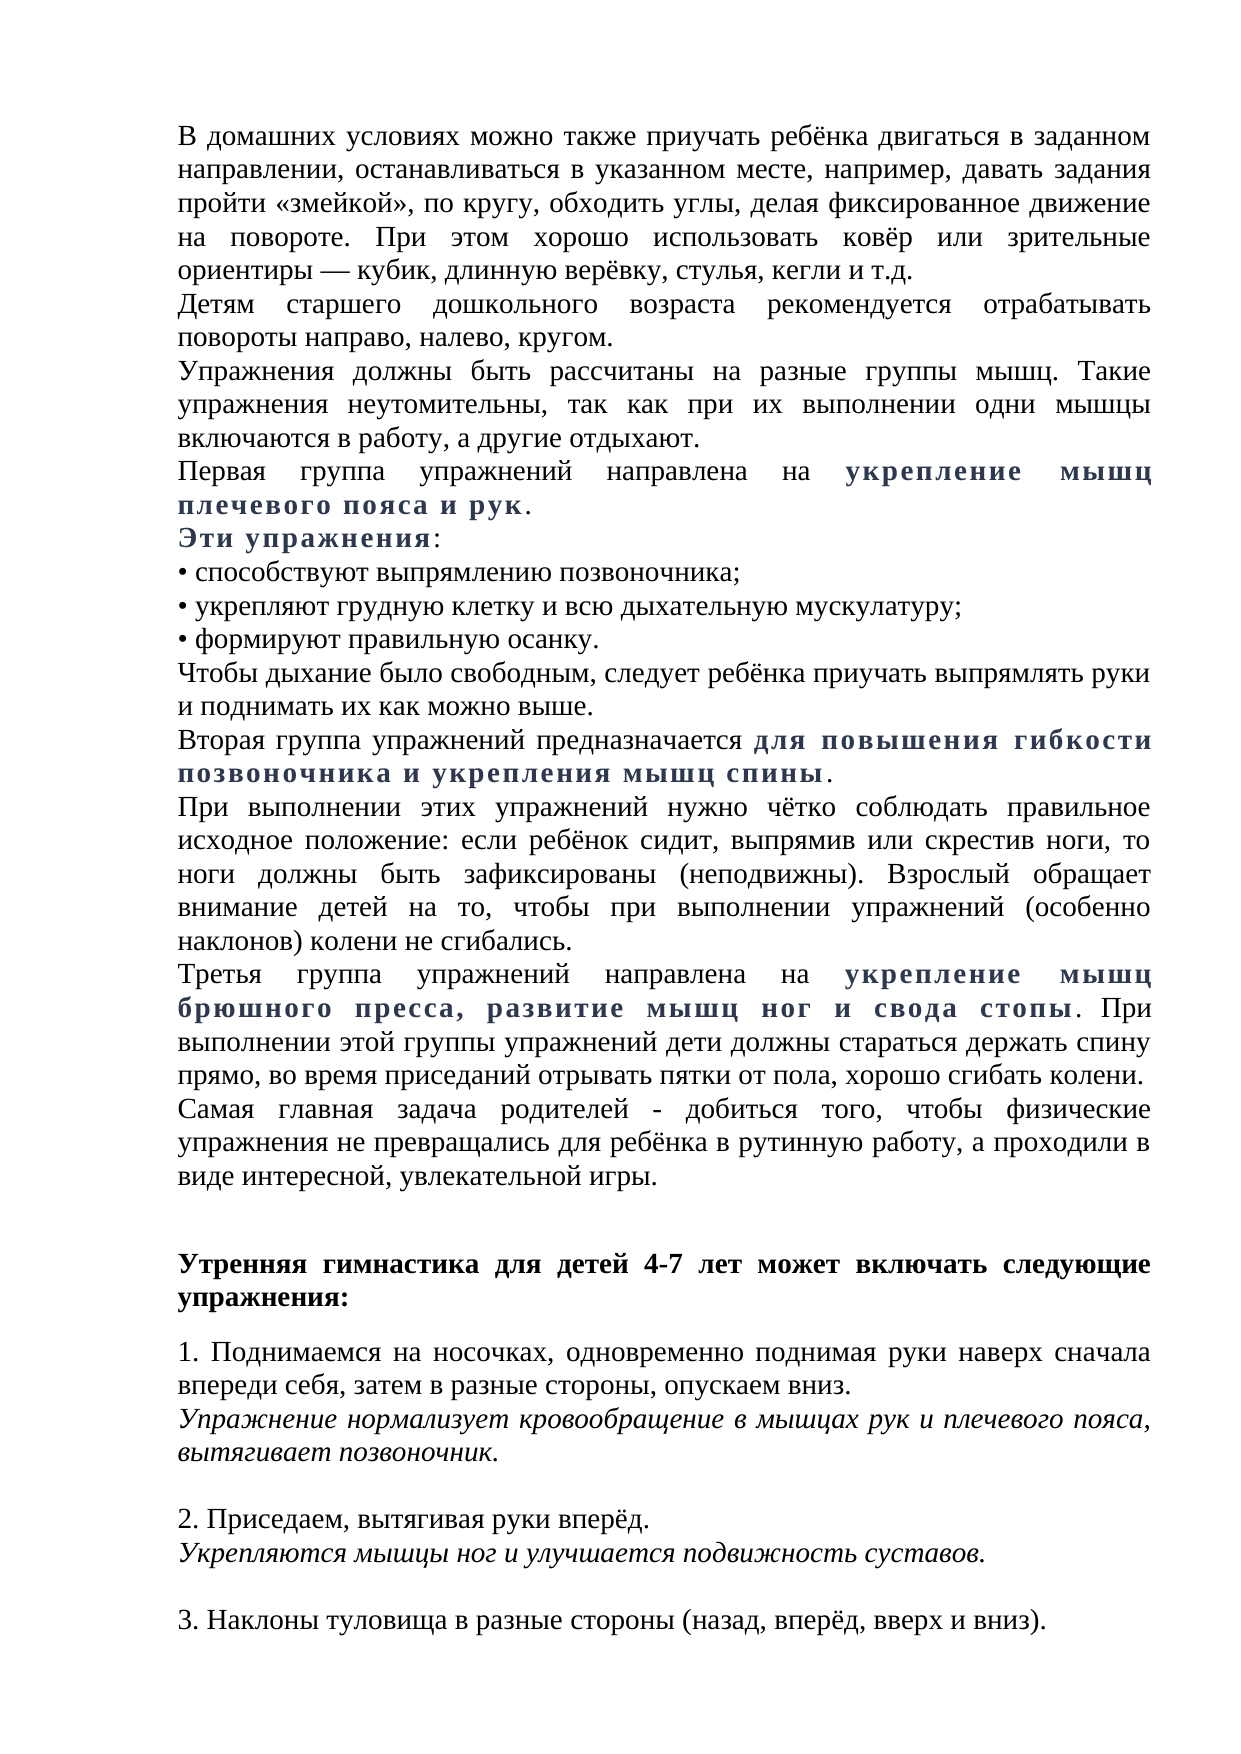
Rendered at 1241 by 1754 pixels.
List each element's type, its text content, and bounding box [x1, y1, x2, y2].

text Упражнения должны быть рассчитаны на разные группы мышц. Такие упражнения неутомительны, так как при их выполнении одни мышцы включаются в работу, а другие отдыхают. [177, 353, 1152, 453]
text Эти упражнения: [177, 521, 1152, 554]
text В домашних условиях можно также приучать ребёнка двигаться в заданном направлении, останавливаться в указанном месте, например, давать задания пройти «змейкой», по кругу, обходить углы, делая фиксированное движение на повороте. При этом хорошо использовать ковёр или зрительные ориентиры — кубик, длинную верёвку, стулья, кегли и т.д. [177, 118, 1152, 286]
text При выполнении этих упражнений нужно чётко соблюдать правильное исходное положение: если ребёнок сидит, выпрямив или скрестив ноги, то ноги должны быть зафиксированы (неподвижны). Взрослый обращает внимание детей на то, чтобы при выполнении упражнений (особенно наклонов) колени не сгибались. [177, 789, 1152, 957]
text 2. Приседаем, вытягивая руки вперёд. [177, 1501, 1152, 1535]
text Утренняя гимнастика для детей 4-7 лет может включать следующие упражнения: [177, 1246, 1152, 1313]
text Вторая группа упражнений предназначается для повышения гибкости позвоночника и укрепления мышц спины. [177, 722, 1152, 789]
text • формируют правильную осанку. [177, 621, 1152, 655]
text 1. Поднимаемся на носочках, одновременно поднимая руки наверх сначала впереди себя, затем в разные стороны, опускаем вниз. [177, 1334, 1152, 1401]
text Третья группа упражнений направлена на укрепление мышц брюшного пресса, развитие мышц ног и свода стопы. При выполнении этой группы упражнений дети должны стараться держать спину прямо, во время приседаний отрывать пятки от пола, хорошо сгибать колени. [177, 957, 1152, 1091]
text Чтобы дыхание было свободным, следует ребёнка приучать выпрямлять руки и поднимать их как можно выше. [177, 655, 1152, 722]
text 3. Наклоны туловища в разные стороны (назад, вперёд, вверх и вниз). [177, 1602, 1152, 1636]
text • укрепляют грудную клетку и всю дыхательную мускулатуру; [177, 588, 1152, 621]
text • способствуют выпрямлению позвоночника; [177, 554, 1152, 588]
text Укрепляются мышцы ног и улучшается подвижность суставов. [177, 1535, 1152, 1568]
text Упражнение нормализует кровообращение в мышцах рук и плечевого пояса, вытягивает позвоночник. [177, 1401, 1152, 1468]
text Первая группа упражнений направлена на укрепление мышц плечевого пояса и рук. [177, 453, 1152, 521]
text Самая главная задача родителей - добиться того, чтобы физические упражнения не превращались для ребёнка в рутинную работу, а проходили в виде интересной, увлекательной игры. [177, 1091, 1152, 1191]
text Детям старшего дошкольного возраста рекомендуется отрабатывать повороты направо, налево, кругом. [177, 286, 1152, 353]
